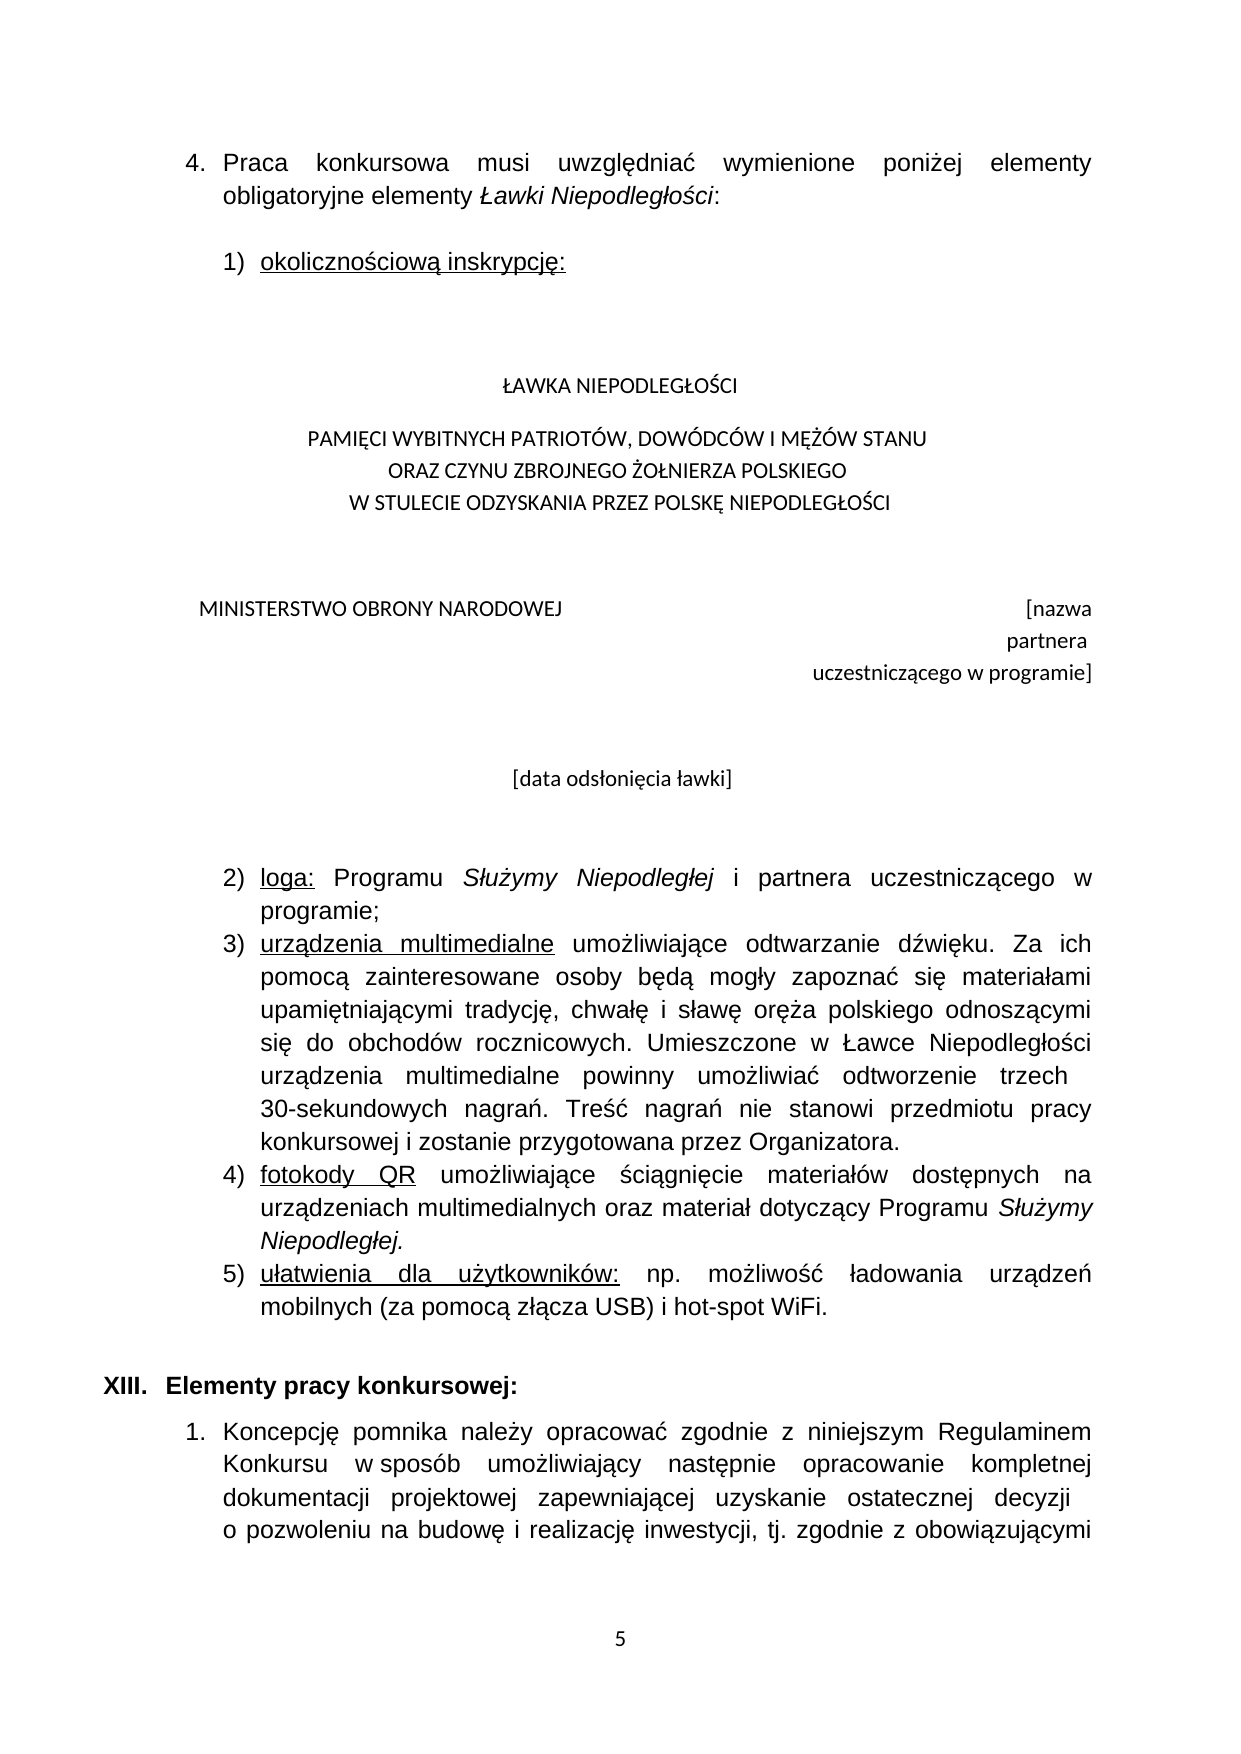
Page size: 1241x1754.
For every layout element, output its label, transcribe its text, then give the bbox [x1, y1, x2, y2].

list fotokody QR umożliwiające ściągnięcie materiałów dostępnych na urządzeniach multimedialnych oraz materiał dotyczący Programu Służymy Niepodległej. [223, 1160, 1093, 1255]
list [185, 1416, 1093, 1544]
list ułatwienia dla użytkowników: np. możliwość ładowania urządzeń mobilnych (za pomocą złącza USB) i hot-spot WiFi. [223, 1259, 1093, 1321]
text [data odsłonięcia ławki] [443, 764, 1093, 793]
list urządzenia multimedialne umożliwiające odtwarzanie dźwięku. Za ich pomocą zainteresowane osoby będą mogły zapoznać się materiałami upamiętniającymi tradycję, chwałę i sławę oręża polskiego odnoszącymi się do obchodów rocznicowych. Umieszczone w Ławce Niepodległości urządzenia multimedialne powinny umożliwiać odtworzenie trzech 30-sekundowych nagrań. Treść nagrań nie stanowi przedmiotu pracy konkursowej i zostanie przygotowana przez Organizatora. [223, 929, 1093, 1156]
text ŁAWKA NIEPODLEGŁOŚCI [148, 371, 1093, 399]
list Elementy pracy konkursowej: [148, 1371, 1093, 1400]
text MINISTERSTWO OBRONY NARODOWEJ [nazwa partnera uczestniczącego w programie] [148, 594, 1093, 687]
list loga: Programu Służymy Niepodległej i partnera uczestniczącego w programie; [223, 863, 1093, 925]
list okolicznościową inskrypcję: [223, 247, 1093, 275]
text PAMIĘCI WYBITNYCH PATRIOTÓW, DOWÓDCÓW I MĘŻÓW STANU ORAZ CZYNU ZBROJNEGO ŻOŁNIERZA POLSKIEGO W STULECIE ODZYSKANIA PRZEZ POLSKĘ NIEPODLEGŁOŚCI [148, 424, 1093, 516]
list Praca konkursowa musi uwzględniać wymienione poniżej elementy obligatoryjne elementy Ławki Niepodległości: [185, 148, 1093, 209]
